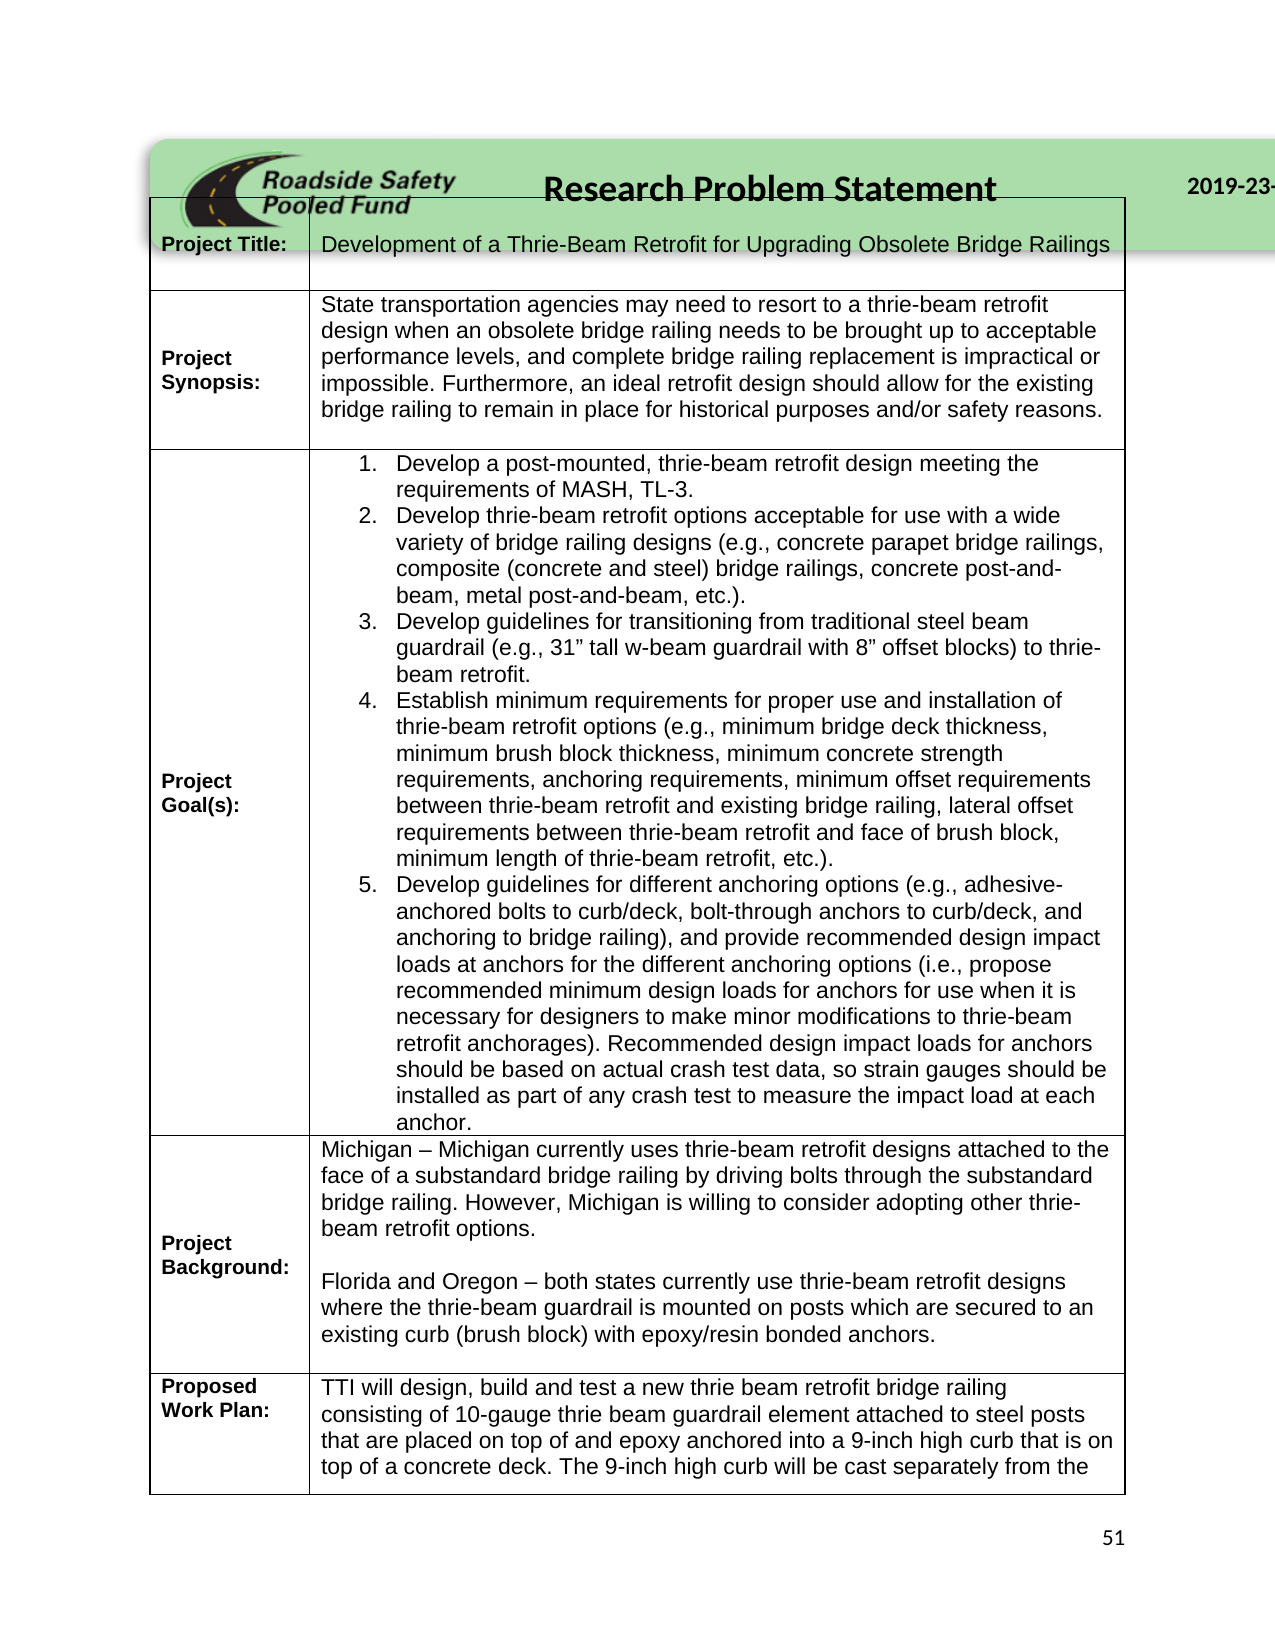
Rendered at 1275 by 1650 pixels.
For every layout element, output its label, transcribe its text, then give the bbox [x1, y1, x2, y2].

table_cell Develop a post-mounted, thrie-beam retrofit design meeting the requirements of MASH, TL-3. Develop thrie-beam retrofit options acceptable for use with a wide variety of bridge railing designs (e.g., concrete parapet bridge railings, composite (concrete and steel) bridge railings, concrete post-and-beam, metal post-and-beam, etc.). Develop guidelines for transitioning from traditional steel beam guardrail (e.g., 31” tall w-beam guardrail with 8” offset blocks) to thrie-beam retrofit. Establish minimum requirements for proper use and installation of thrie-beam retrofit options (e.g., minimum bridge deck thickness, minimum brush block thickness, minimum concrete strength requirements, anchoring requirements, minimum offset requirements between thrie-beam retrofit and existing bridge railing, lateral offset requirements between thrie-beam retrofit and face of brush block, minimum length of thrie-beam retrofit, etc.). Develop guidelines for different anchoring options (e.g., adhesive-anchored bolts to curb/deck, bolt-through anchors to curb/deck, and anchoring to bridge railing), and provide recommended design impact loads at anchors for the different anchoring options (i.e., propose recommended minimum design loads for anchors for use when it is necessary for designers to make minor modifications to thrie-beam retrofit anchorages). Recommended design impact loads for anchors should be based on actual crash test data, so strain gauges should be installed as part of any crash test to measure the impact load at each anchor. [310, 450, 1124, 1135]
picture [971, 186, 977, 197]
picture [671, 186, 678, 197]
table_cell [310, 1374, 1124, 1494]
picture [700, 180, 707, 189]
picture [753, 186, 760, 197]
table_cell State transportation agencies may need to resort to a thrie-beam retrofit design when an obsolete bridge railing needs to be brought up to acceptable performance levels, and complete bridge railing replacement is impractical or impossible. Furthermore, an ideal retrofit design should allow for the existing bridge railing to remain in place for historical purposes and/or safety reasons. [310, 291, 1124, 449]
picture [921, 186, 927, 197]
picture [932, 186, 938, 197]
table_cell Project Synopsis: [151, 291, 309, 449]
table_cell Proposed Work Plan: [151, 1374, 309, 1494]
table_cell Project Goal(s): [151, 450, 309, 1135]
table_cell Michigan – Michigan currently uses thrie-beam retrofit designs attached to the face of a substandard bridge railing by driving bolts through the substandard bridge railing. However, Michigan is willing to consider adopting other thrie-beam retrofit options. Florida and Oregon – both states currently use thrie-beam retrofit designs where the thrie-beam guardrail is mounted on posts which are secured to an existing curb (brush block) with epoxy/resin bonded anchors. [310, 1136, 1124, 1373]
picture [550, 180, 557, 188]
picture [150, 138, 1275, 250]
table_header Project Title: [151, 198, 309, 289]
picture [812, 186, 818, 197]
table_cell Project Background: [151, 1136, 309, 1373]
picture [732, 186, 740, 197]
table_header Development of a Thrie-Beam Retrofit for Upgrading Obsolete Bridge Railings [310, 198, 1124, 289]
picture [801, 186, 807, 197]
